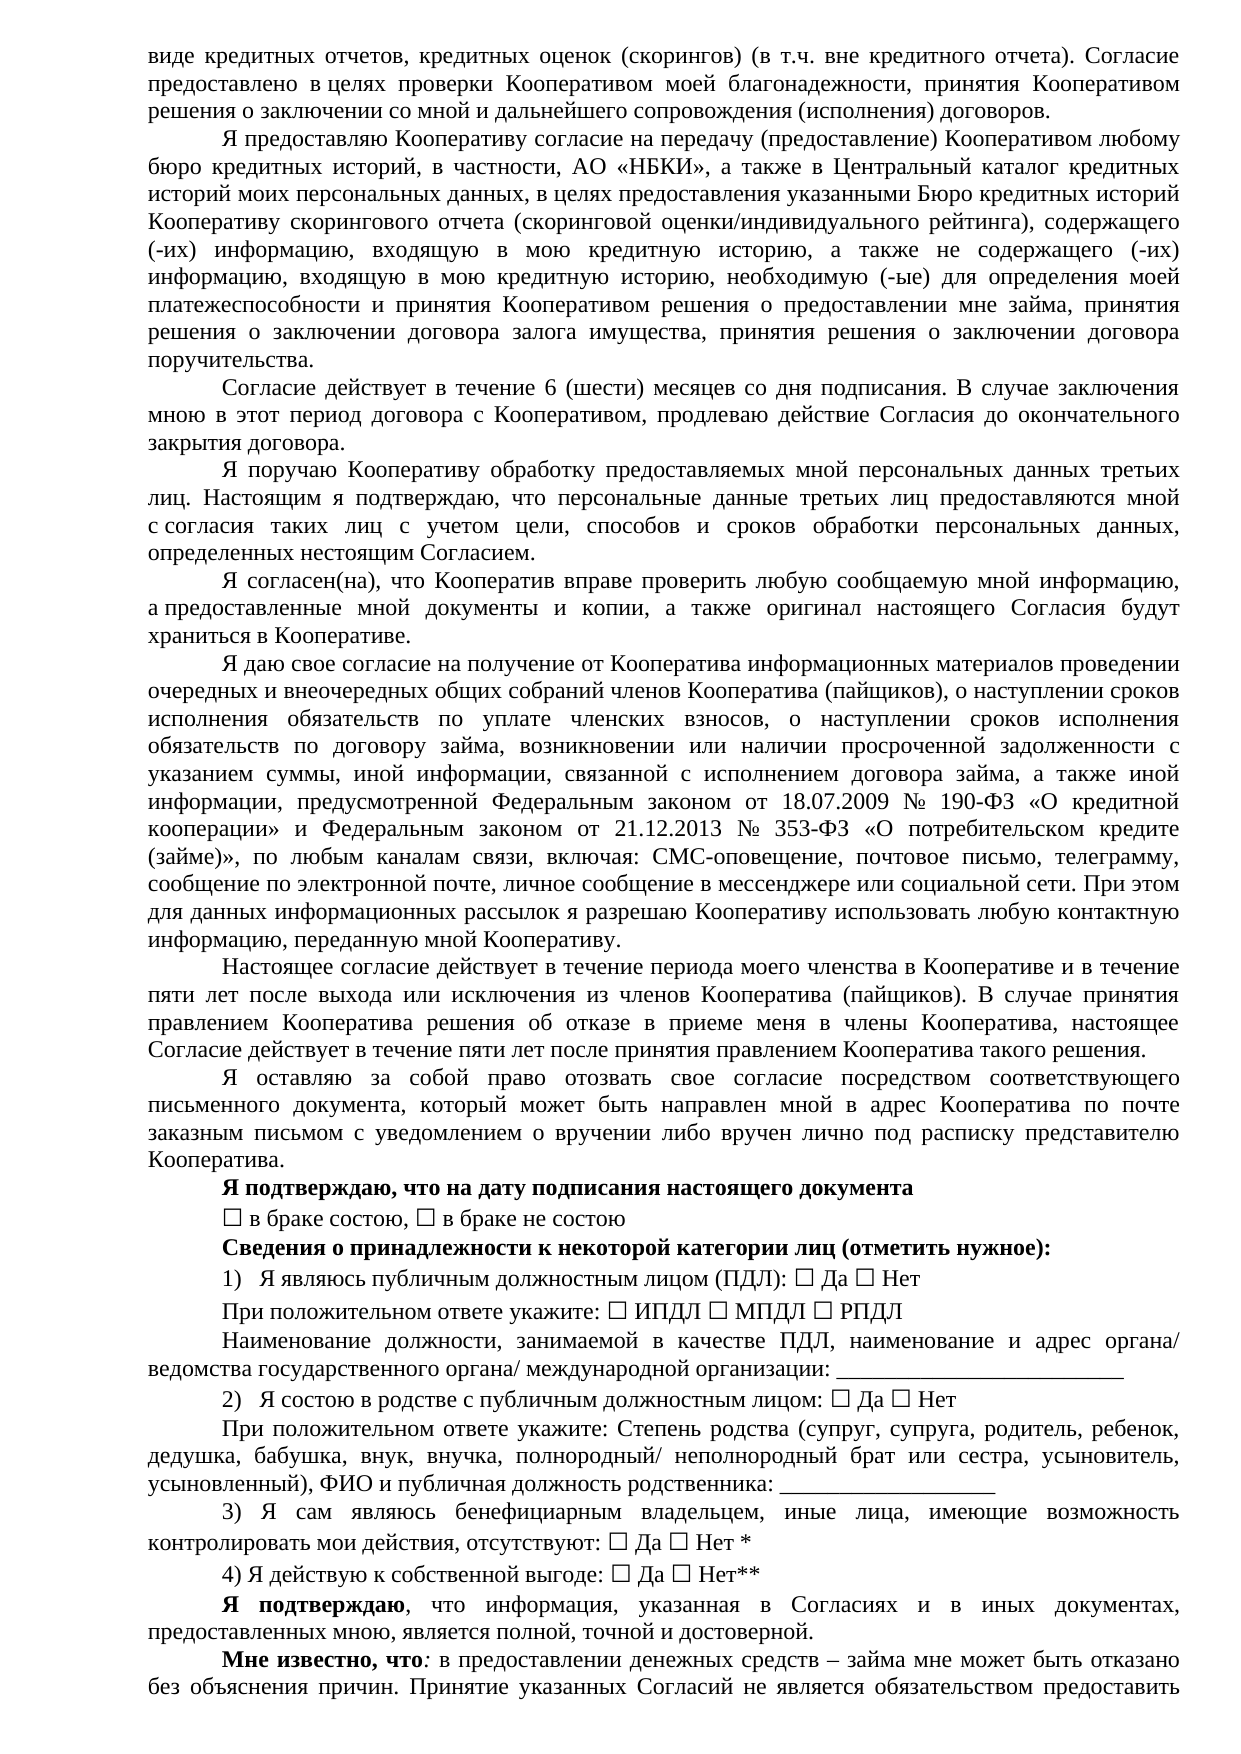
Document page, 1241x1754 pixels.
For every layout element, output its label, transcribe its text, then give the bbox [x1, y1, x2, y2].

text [148, 1645, 1181, 1700]
text Я поручаю Кооперативу обработку предоставляемых мной персональных данных третьих лиц. Настоящим я подтверждаю, что персональные данные третьих лиц предоставляются мной с согласия таких лиц с учетом цели, способов и сроков обработки персональных данных, определенных нестоящим Согласием. [148, 455, 1181, 566]
text Я даю свое согласие на получение от Кооператива информационных материалов проведении очередных и внеочередных общих собраний членов Кооператива (пайщиков), о наступлении сроков исполнения обязательств по уплате членских взносов, о наступлении сроков исполнения обязательств по договору займа, возникновении или наличии просроченной задолженности с указанием суммы, иной информации, связанной с исполнением договора займа, а также иной информации, предусмотренной Федеральным законом от 18.07.2009 № 190-ФЗ «О кредитной кооперации» и Федеральным законом от 21.12.2013 № 353-ФЗ «О потребительском кредите (займе)», по любым каналам связи, включая: СМС-оповещение, почтовое письмо, телеграмму, сообщение по электронной почте, личное сообщение в мессенджере или социальной сети. При этом для данных информационных рассылок я разрешаю Кооперативу использовать любую контактную информацию, переданную мной Кооперативу. [148, 649, 1181, 952]
text Сведения о принадлежности к некоторой категории лиц (отметить нужное): [148, 1233, 1181, 1261]
text 3) Я сам являюсь бенефициарным владельцем, иные лица, имеющие возможность контролировать мои действия, отсутствуют: ☐ Да ☐ Нет * [148, 1497, 1181, 1557]
text Я согласен(на), что Кооператив вправе проверить любую сообщаемую мной информацию, а предоставленные мной документы и копии, а также оригинал настоящего Согласия будут храниться в Кооперативе. [148, 566, 1181, 649]
text ☐ в браке состою, ☐ в браке не состою [148, 1201, 1181, 1233]
text Согласие действует в течение 6 (шести) месяцев со дня подписания. В случае заключения мною в этот период договора с Кооперативом, продлеваю действие Согласия до окончательного закрытия договора. [148, 373, 1181, 455]
text При положительном ответе укажите: Степень родства (супруг, супруга, родитель, ребенок, дедушка, бабушка, внук, внучка, полнородный/ неполнородный брат или сестра, усыновитель, усыновленный), ФИО и публичная должность родственника: __________________ [148, 1414, 1181, 1497]
text 4) Я действую к собственной выгоде: ☐ Да ☐ Нет** [148, 1557, 1181, 1589]
text Настоящее согласие действует в течение периода моего членства в Кооперативе и в течение пяти лет после выхода или исключения из членов Кооператива (пайщиков). В случае принятия правлением Кооператива решения об отказе в приеме меня в члены Кооператива, настоящее Согласие действует в течение пяти лет после принятия правлением Кооператива такого решения. [148, 952, 1181, 1063]
text При положительном ответе укажите: ☐ ИПДЛ ☐ МПДЛ ☐ РПДЛ [148, 1293, 1181, 1326]
list Я состою в родстве с публичным должностным лицом: ☐ Да ☐ Нет [222, 1381, 1181, 1414]
text Наименование должности, занимаемой в качестве ПДЛ, наименование и адрес органа/ ведомства государственного органа/ международной организации: ________________________ [148, 1326, 1181, 1381]
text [148, 41, 1181, 124]
text Я предоставляю Кооперативу согласие на передачу (предоставление) Кооперативом любому бюро кредитных историй, в частности, АО «НБКИ», а также в Центральный каталог кредитных историй моих персональных данных, в целях предоставления указанными Бюро кредитных историй Кооперативу скорингового отчета (скоринговой оценки/индивидуального рейтинга), содержащего (-их) информацию, входящую в мою кредитную историю, а также не содержащего (-их) информацию, входящую в мою кредитную историю, необходимую (-ые) для определения моей платежеспособности и принятия Кооперативом решения о предоставлении мне займа, принятия решения о заключении договора залога имущества, принятия решения о заключении договора поручительства. [148, 124, 1181, 373]
text Я подтверждаю, что на дату подписания настоящего документа [148, 1173, 1181, 1201]
text Я подтверждаю, что информация, указанная в Согласиях и в иных документах, предоставленных мною, является полной, точной и достоверной. [148, 1589, 1181, 1645]
text Я оставляю за собой право отозвать свое согласие посредством соответствующего письменного документа, который может быть направлен мной в адрес Кооператива по почте заказным письмом с уведомлением о вручении либо вручен лично под расписку представителю Кооператива. [148, 1063, 1181, 1173]
list Я являюсь публичным должностным лицом (ПДЛ): ☐ Да ☐ Нет [222, 1261, 1181, 1293]
